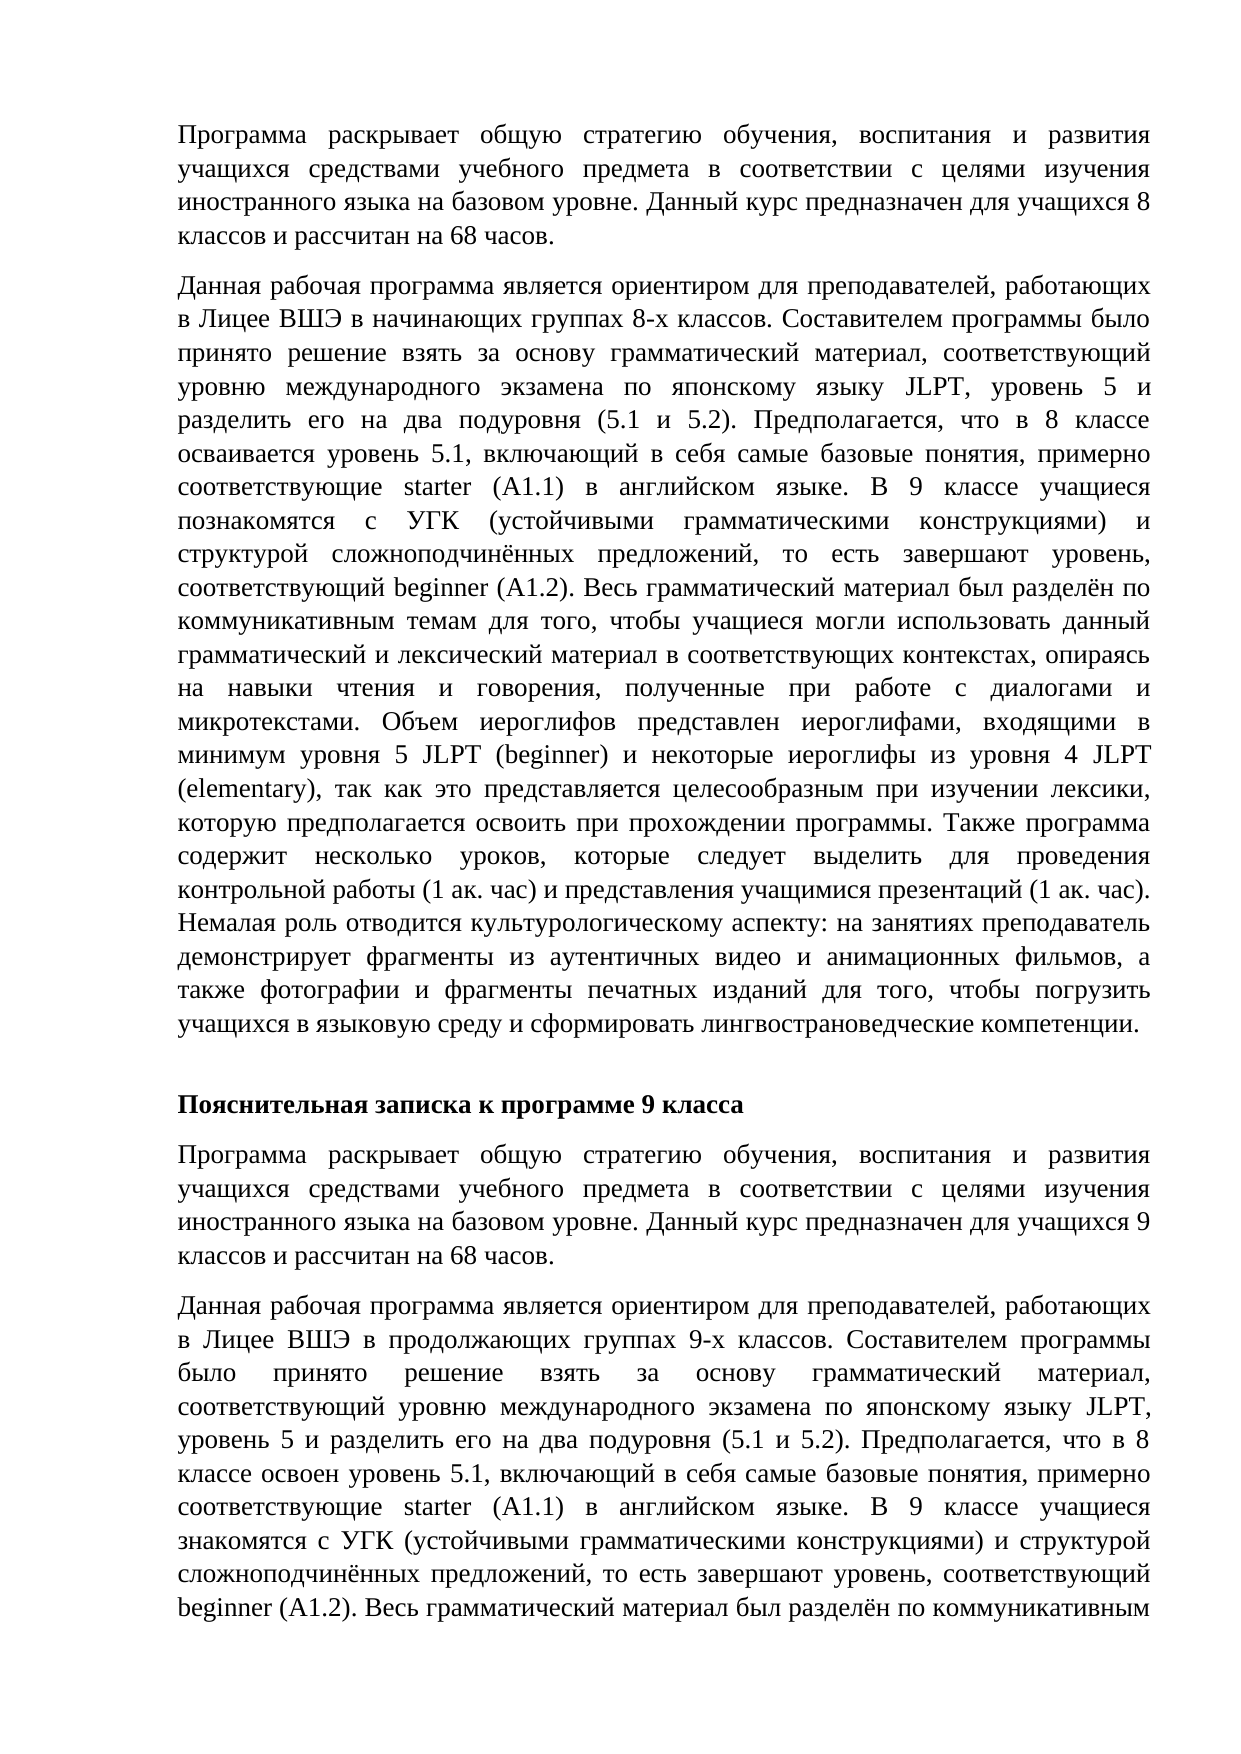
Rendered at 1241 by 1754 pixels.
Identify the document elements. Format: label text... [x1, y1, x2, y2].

text Пояснительная записка к программе 9 класса [177, 1088, 1152, 1119]
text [177, 1289, 1152, 1622]
text Программа раскрывает общую стратегию обучения, воспитания и развития учащихся средствами учебного предмета в соответствии с целями изучения иностранного языка на базовом уровне. Данный курс предназначен для учащихся 9 классов и рассчитан на 68 часов. [177, 1138, 1152, 1270]
text Данная рабочая программа является ориентиром для преподавателей, работающих в Лицее ВШЭ в начинающих группах 8-х классов. Составителем программы было принято решение взять за основу грамматический материал, соответствующий уровню международного экзамена по японскому языку JLPT, уровень 5 и разделить его на два подуровня (5.1 и 5.2). Предполагается, что в 8 классе осваивается уровень 5.1, включающий в себя самые базовые понятия, примерно соответствующие starter (А1.1) в английском языке. В 9 классе учащиеся познакомятся с УГК (устойчивыми грамматическими конструкциями) и структурой сложноподчинённых предложений, то есть завершают уровень, соответствующий beginner (A1.2). Весь грамматический материал был разделён по коммуникативным темам для того, чтобы учащиеся могли использовать данный грамматический и лексический материал в соответствующих контекстах, опираясь на навыки чтения и говорения, полученные при работе с диалогами и микротекстами. Объем иероглифов представлен иероглифами, входящими в минимум уровня 5 JLPT (beginner) и некоторые иероглифы из уровня 4 JLPT (elementary), так как это представляется целесообразным при изучении лексики, которую предполагается освоить при прохождении программы. Также программа содержит несколько уроков, которые следует выделить для проведения контрольной работы (1 ак. час) и представления учащимися презентаций (1 ак. час). Немалая роль отводится культурологическому аспекту: на занятиях преподаватель демонстрирует фрагменты из аутентичных видео и анимационных фильмов, а также фотографии и фрагменты печатных изданий для того, чтобы погрузить учащихся в языковую среду и сформировать лингвострановедческие компетенции. [177, 269, 1152, 1038]
text Программа раскрывает общую стратегию обучения, воспитания и развития учащихся средствами учебного предмета в соответствии с целями изучения иностранного языка на базовом уровне. Данный курс предназначен для учащихся 8 классов и рассчитан на 68 часов. [177, 118, 1152, 250]
